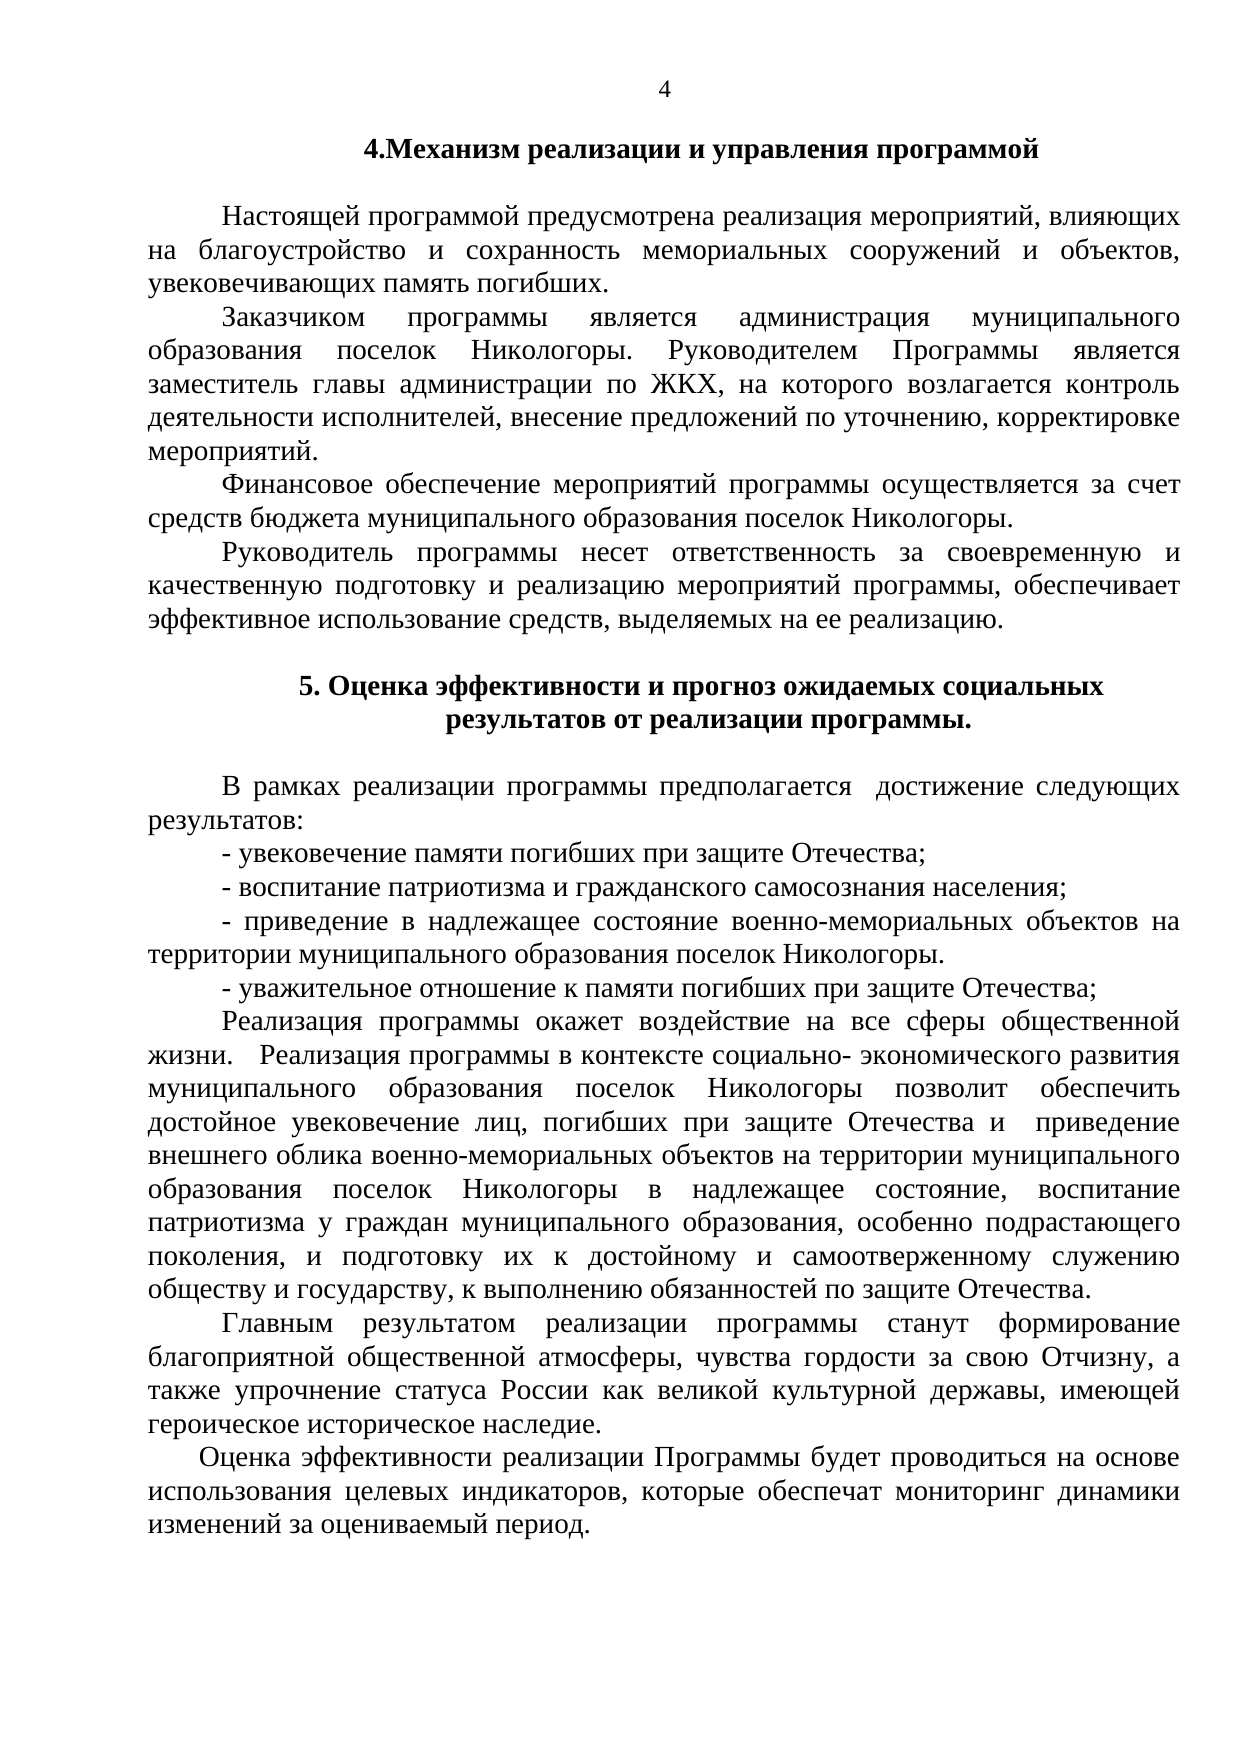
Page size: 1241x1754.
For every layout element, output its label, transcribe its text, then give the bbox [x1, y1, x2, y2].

text - воспитание патриотизма и гражданского самосознания населения; [148, 869, 1181, 903]
text результатов от реализации программы. [148, 701, 1181, 735]
text Настоящей программой предусмотрена реализация мероприятий, влияющих на благоустройство и сохранность мемориальных сооружений и объектов, увековечивающих память погибших. [148, 198, 1181, 299]
text - увековечение памяти погибших при защите Отечества; [148, 836, 1181, 869]
text В рамках реализации программы предполагается достижение следующих результатов: [148, 768, 1181, 836]
text Финансовое обеспечение мероприятий программы осуществляется за счет средств бюджета муниципального образования поселок Никологоры. [148, 467, 1181, 534]
text - приведение в надлежащее состояние военно-мемориальных объектов на территории муниципального образования поселок Никологоры. [148, 903, 1181, 970]
text Руководитель программы несет ответственность за своевременную и качественную подготовку и реализацию мероприятий программы, обеспечивает эффективное использование средств, выделяемых на ее реализацию. [148, 534, 1181, 634]
text Оценка эффективности реализации Программы будет проводиться на основе использования целевых индикаторов, которые обеспечат мониторинг динамики изменений за оцениваемый период. [148, 1439, 1181, 1540]
text - уважительное отношение к памяти погибших при защите Отечества; [148, 970, 1181, 1003]
text 4.Механизм реализации и управления программой [148, 131, 1181, 165]
text Реализация программы окажет воздействие на все сферы общественной жизни. Реализация программы в контексте социально- экономического развития муниципального образования поселок Никологоры позволит обеспечить достойное увековечение лиц, погибших при защите Отечества и приведение внешнего облика военно-мемориальных объектов на территории муниципального образования поселок Никологоры в надлежащее состояние, воспитание патриотизма у граждан муниципального образования, особенно подрастающего поколения, и подготовку их к достойному и самоотверженному служению обществу и государству, к выполнению обязанностей по защите Отечества. [148, 1003, 1181, 1305]
text 5. Оценка эффективности и прогноз ожидаемых социальных [148, 668, 1181, 701]
text Главным результатом реализации программы станут формирование благоприятной общественной атмосферы, чувства гордости за свою Отчизну, а также упрочнение статуса России как великой культурной державы, имеющей героическое историческое наследие. [148, 1305, 1181, 1439]
text Заказчиком программы является администрация муниципального образования поселок Никологоры. Руководителем Программы является заместитель главы администрации по ЖКХ, на которого возлагается контроль деятельности исполнителей, внесение предложений по уточнению, корректировке мероприятий. [148, 299, 1181, 467]
